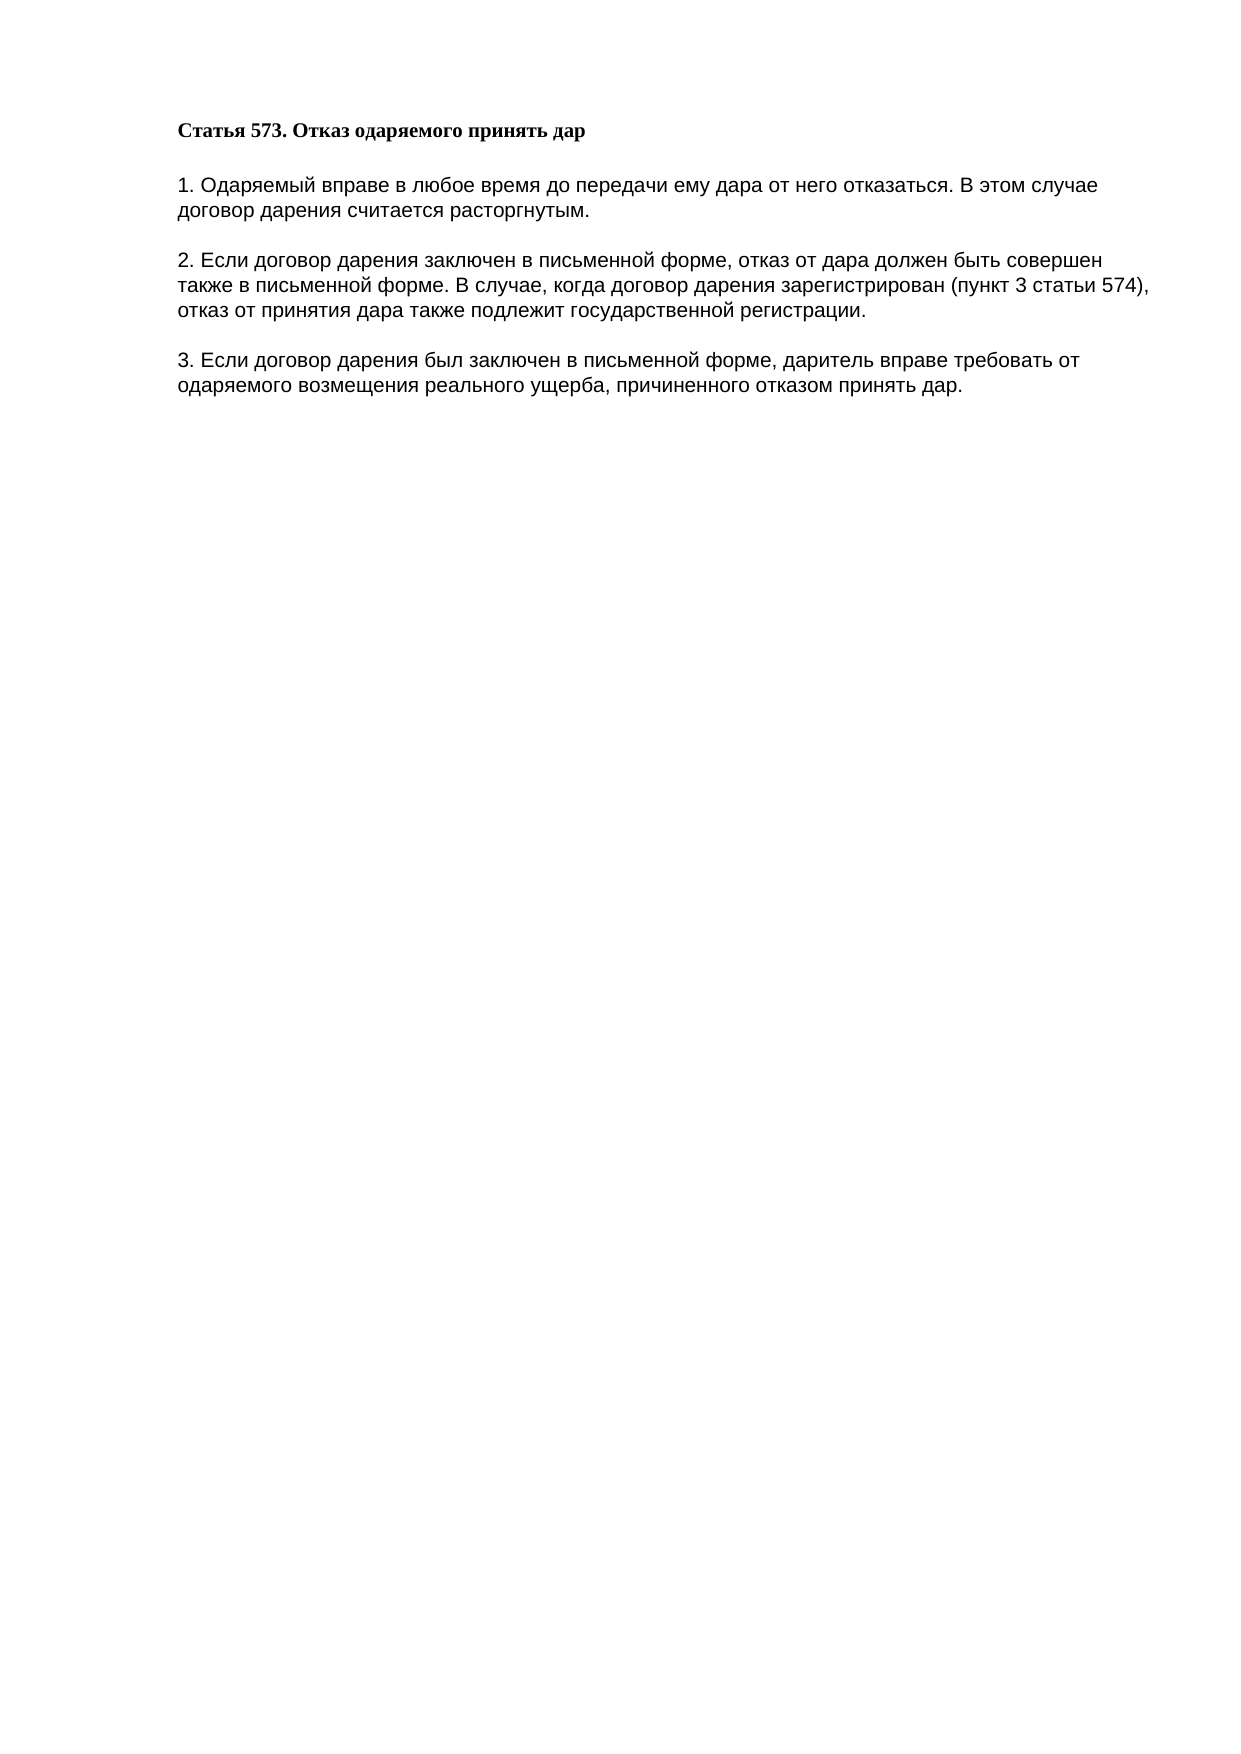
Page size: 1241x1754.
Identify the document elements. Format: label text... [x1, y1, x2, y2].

subtitle Статья 573. Отказ одаряемого принять дар [177, 118, 1152, 142]
text 3. Если договор дарения был заключен в письменной форме, даритель вправе требовать от одаряемого возмещения реального ущерба, причиненного отказом принять дар. [177, 346, 1152, 396]
text 2. Если договор дарения заключен в письменной форме, отказ от дара должен быть совершен также в письменной форме. В случае, когда договор дарения зарегистрирован (пункт 3 статьи 574), отказ от принятия дара также подлежит государственной регистрации. [177, 246, 1152, 321]
text 1. Одаряемый вправе в любое время до передачи ему дара от него отказаться. В этом случае договор дарения считается расторгнутым. [177, 171, 1152, 221]
